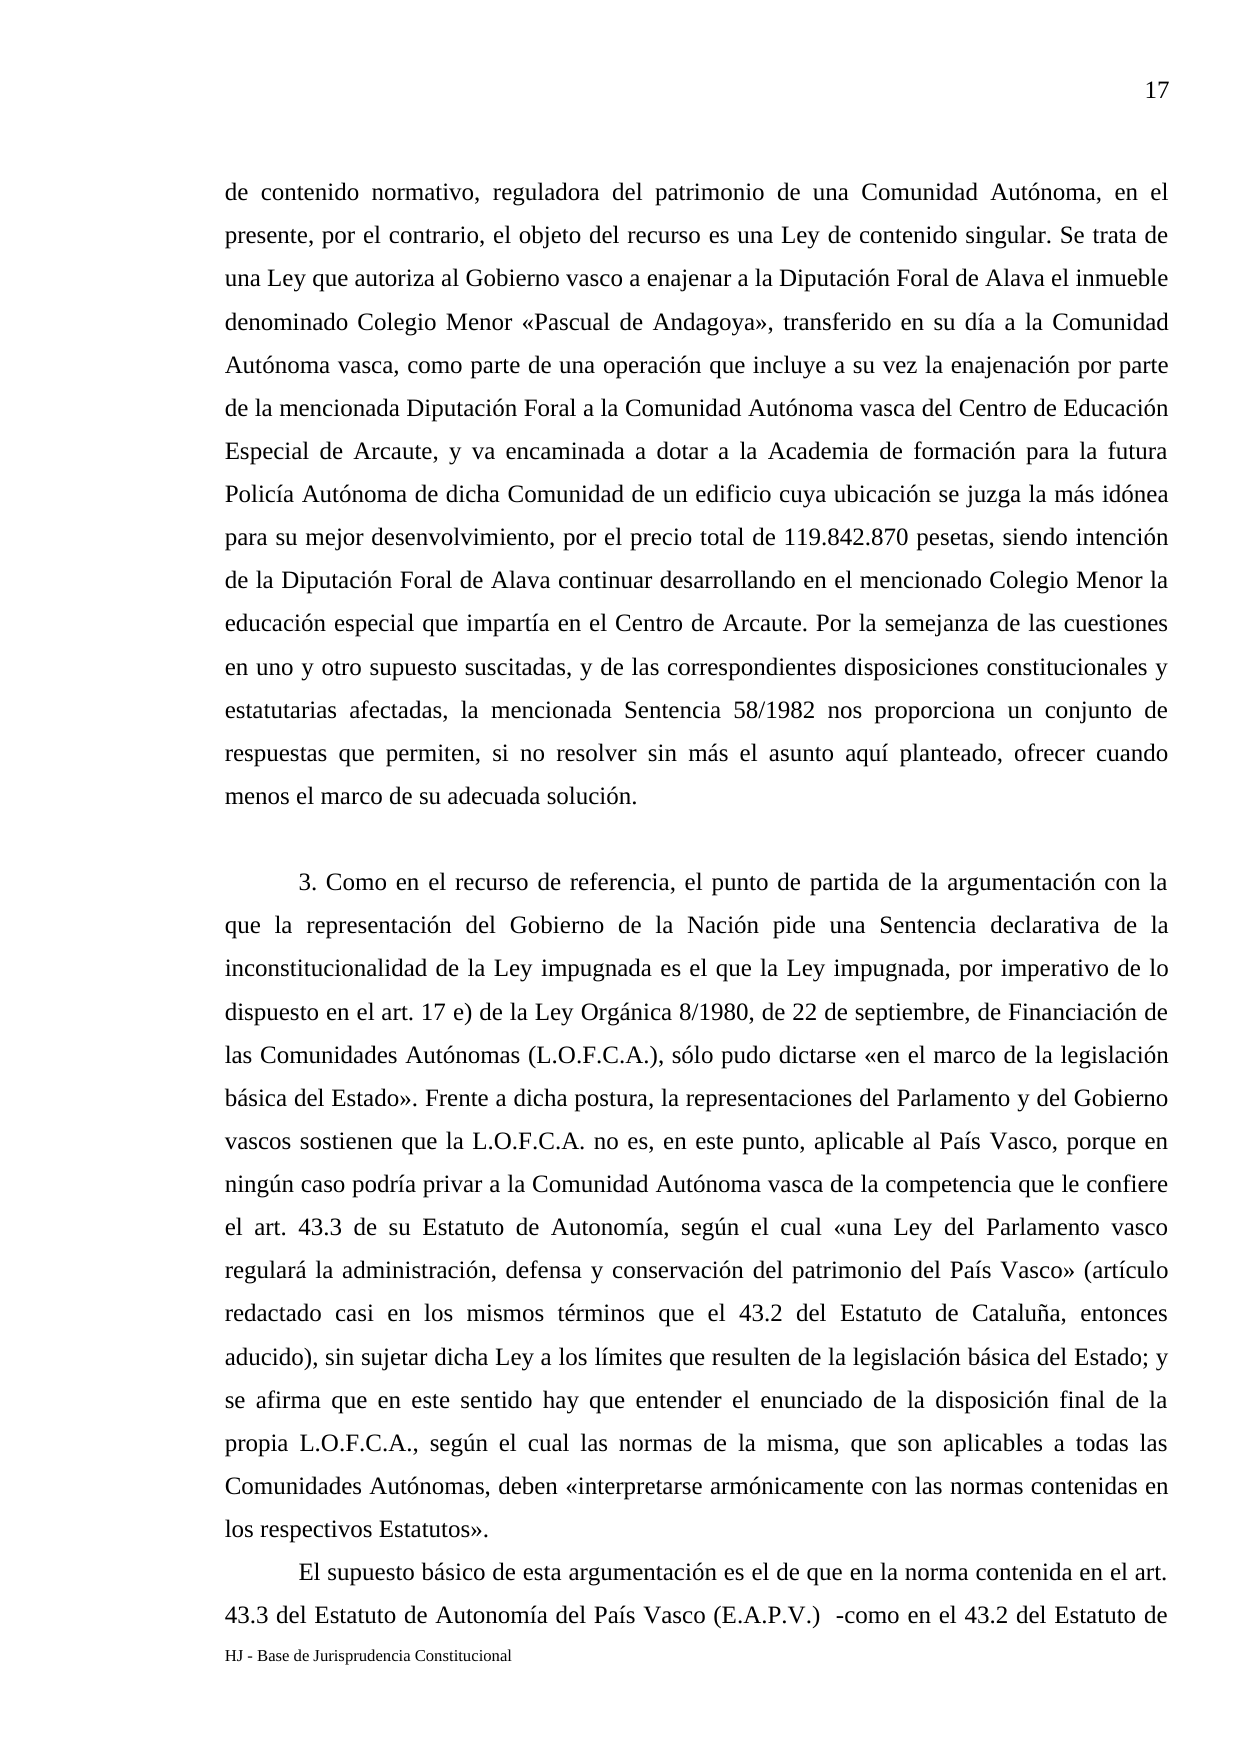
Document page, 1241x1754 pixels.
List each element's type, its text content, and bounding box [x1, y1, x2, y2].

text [224, 177, 1169, 810]
text 3. Como en el recurso de referencia, el punto de partida de la argumentación con la que la representación del Gobierno de la Nación pide una Sentencia declarativa de la inconstitucionalidad de la Ley impugnada es el que la Ley impugnada, por imperativo de lo dispuesto en el art. 17 e) de la Ley Orgánica 8/1980, de 22 de septiembre, de Financiación de las Comunidades Autónomas (L.O.F.C.A.), sólo pudo dictarse «en el marco de la legislación básica del Estado». Frente a dicha postura, la representaciones del Parlamento y del Gobierno vascos sostienen que la L.O.F.C.A. no es, en este punto, aplicable al País Vasco, porque en ningún caso podría privar a la Comunidad Autónoma vasca de la competencia que le confiere el art. 43.3 de su Estatuto de Autonomía, según el cual «una Ley del Parlamento vasco regulará la administración, defensa y conservación del patrimonio del País Vasco» (artículo redactado casi en los mismos términos que el 43.2 del Estatuto de Cataluña, entonces aducido), sin sujetar dicha Ley a los límites que resulten de la legislación básica del Estado; y se afirma que en este sentido hay que entender el enunciado de la disposición final de la propia L.O.F.C.A., según el cual las normas de la misma, que son aplicables a todas las Comunidades Autónomas, deben «interpretarse armónicamente con las normas contenidas en los respectivos Estatutos». [224, 867, 1169, 1543]
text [224, 1557, 1169, 1629]
